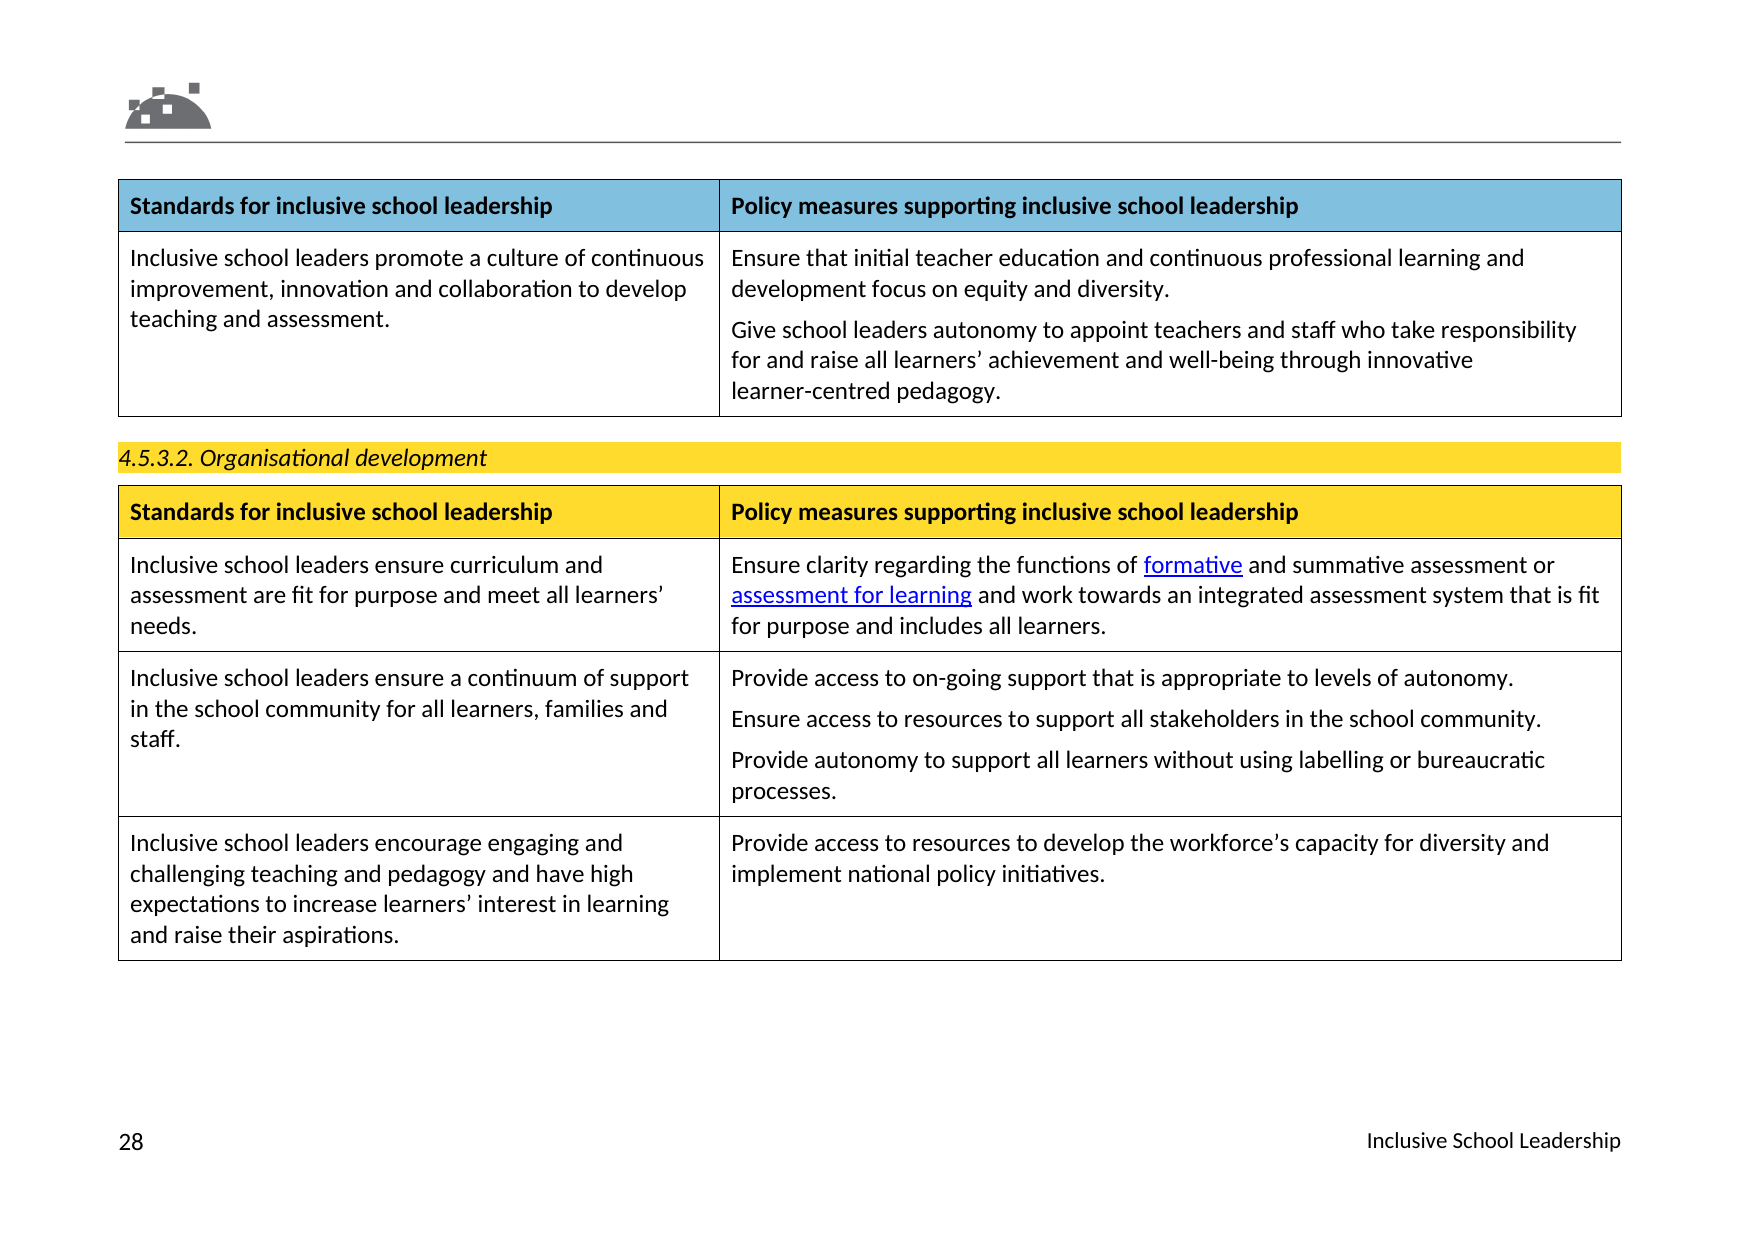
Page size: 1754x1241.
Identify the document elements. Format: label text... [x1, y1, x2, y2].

table_cell Inclusive school leaders promote a culture of continuous improvement, innovation and collaboration to develop teaching and assessment. [119, 232, 719, 416]
picture [118, 73, 1622, 150]
table_header Policy measures supporting inclusive school leadership [720, 180, 1621, 231]
table_cell Inclusive school leaders encourage engaging and challenging teaching and pedagogy and have high expectations to increase learners’ interest in learning and raise their aspirations. [119, 817, 719, 960]
table_cell Ensure clarity regarding the functions of formative and summative assessment or assessment for learning and work towards an integrated assessment system that is fit for purpose and includes all learners. [720, 539, 1621, 651]
subtitle 4.5.3.2. Organisational development [118, 442, 1621, 473]
table_cell Provide access to resources to develop the workforce’s capacity for diversity and implement national policy initiatives. [720, 817, 1621, 960]
table_cell Inclusive school leaders ensure curriculum and assessment are fit for purpose and meet all learners’ needs. [119, 539, 719, 651]
table_cell Inclusive school leaders ensure a continuum of support in the school community for all learners, families and staff. [119, 652, 719, 816]
table_header Standards for inclusive school leadership [119, 486, 719, 537]
table_header Standards for inclusive school leadership [119, 180, 719, 231]
table_header Policy measures supporting inclusive school leadership [720, 486, 1621, 537]
table_cell Ensure that initial teacher education and continuous professional learning and development focus on equity and diversity. Give school leaders autonomy to appoint teachers and staff who take responsibility for and raise all learners’ achievement and well-being through innovative learner-centred pedagogy. [720, 232, 1621, 416]
table_cell Provide access to on-going support that is appropriate to levels of autonomy. Ensure access to resources to support all stakeholders in the school community. Provide autonomy to support all learners without using labelling or bureaucratic processes. [720, 652, 1621, 816]
